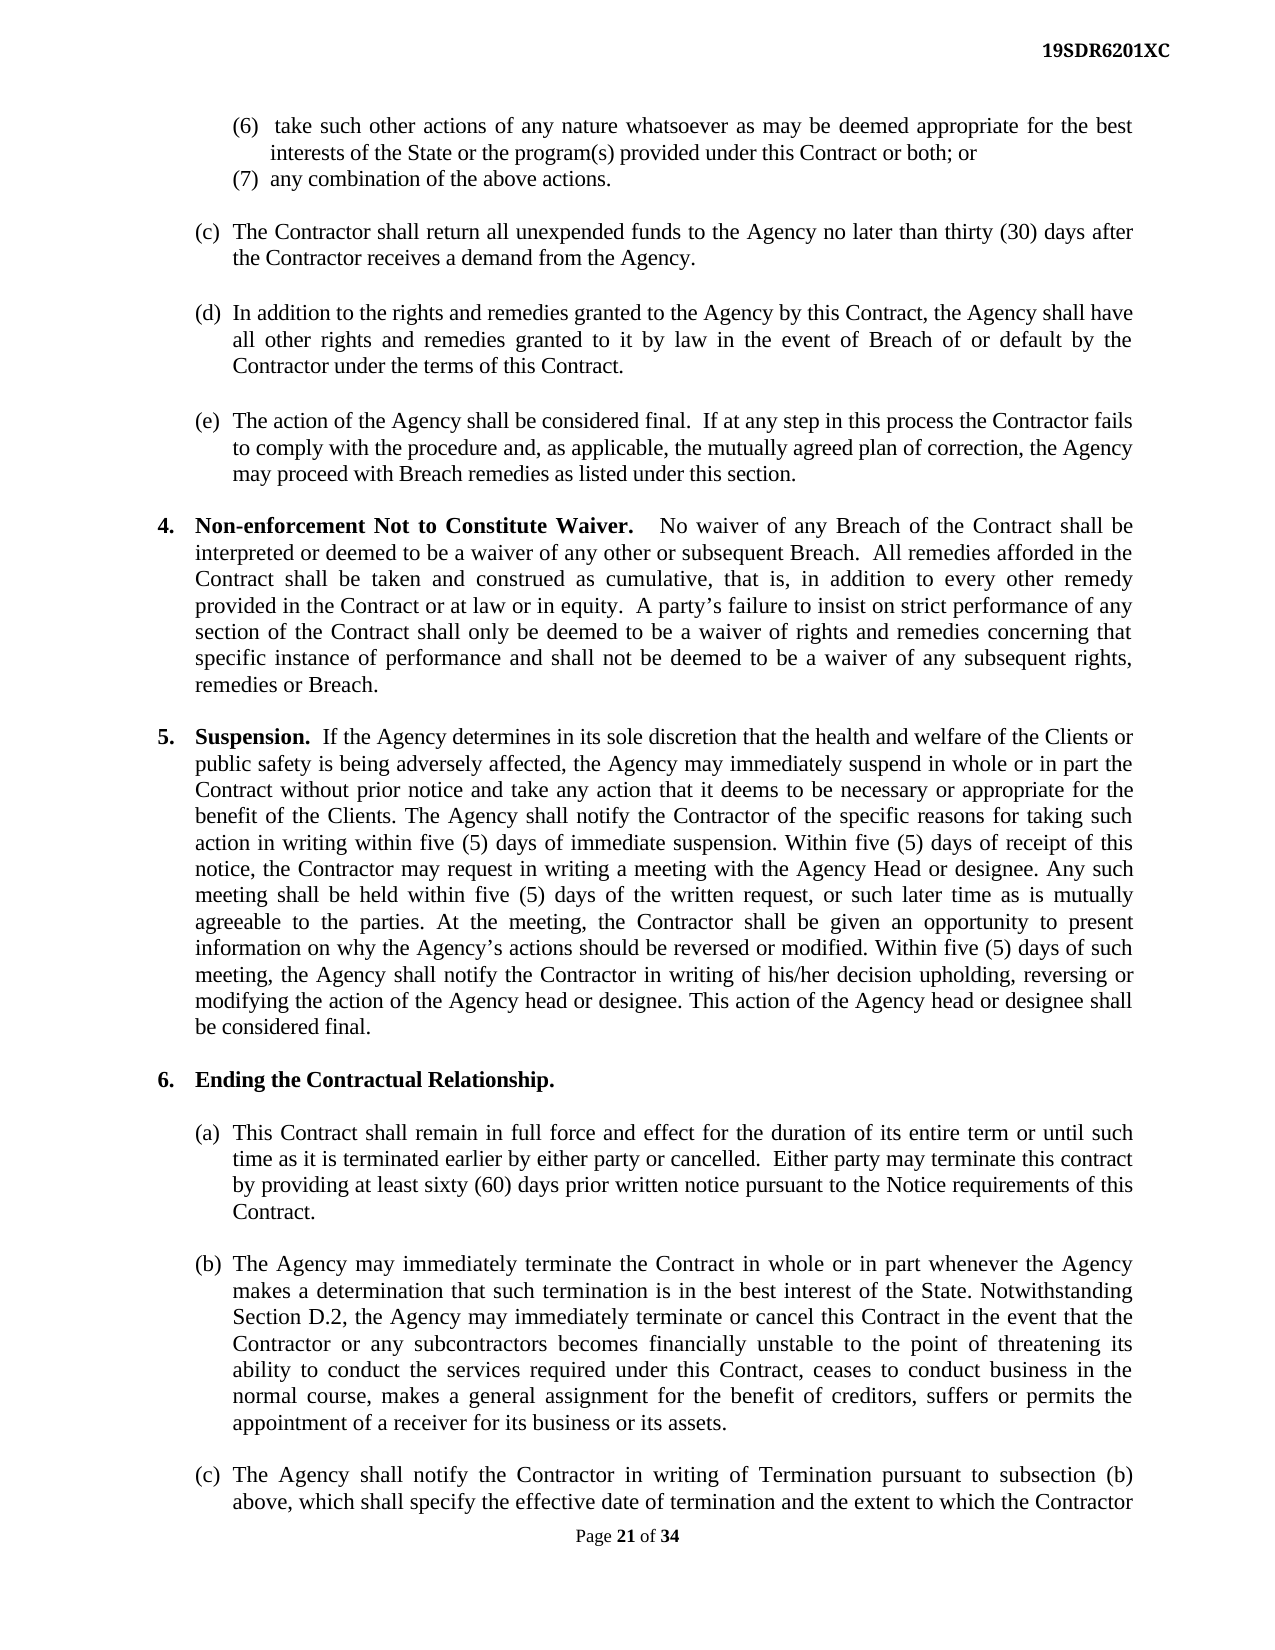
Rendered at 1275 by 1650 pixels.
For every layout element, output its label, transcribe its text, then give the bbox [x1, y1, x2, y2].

text 5. Suspension. If the Agency determines in its sole discretion that the health and welfare of the Clients or public safety is being adversely affected, the Agency may immediately suspend in whole or in part the Contract without prior notice and take any action that it deems to be necessary or appropriate for the benefit of the Clients. The Agency shall notify the Contractor of the specific reasons for taking such action in writing within five (5) days of immediate suspension. Within five (5) days of receipt of this notice, the Contractor may request in writing a meeting with the Agency Head or designee. Any such meeting shall be held within five (5) days of the written request, or such later time as is mutually agreeable to the parties. At the meeting, the Contractor shall be given an opportunity to present information on why the Agency’s actions should be reversed or modified. Within five (5) days of such meeting, the Agency shall notify the Contractor in writing of his/her decision upholding, reversing or modifying the action of the Agency head or designee. This action of the Agency head or designee shall be considered final. [157, 723, 1134, 1040]
text (b) The Agency may immediately terminate the Contract in whole or in part whenever the Agency makes a determination that such termination is in the best interest of the State. Notwithstanding Section D.2, the Agency may immediately terminate or cancel this Contract in the event that the Contractor or any subcontractors becomes financially unstable to the point of threatening its ability to conduct the services required under this Contract, ceases to conduct business in the normal course, makes a general assignment for the benefit of creditors, suffers or permits the appointment of a receiver for its business or its assets. [195, 1251, 1134, 1435]
text (e) The action of the Agency shall be considered final. If at any step in this process the Contractor fails to comply with the procedure and, as applicable, the mutually agreed plan of correction, the Agency may proceed with Breach remedies as listed under this section. [195, 407, 1134, 486]
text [195, 1461, 1134, 1514]
text (d) In addition to the rights and remedies granted to the Agency by this Contract, the Agency shall have all other rights and remedies granted to it by law in the event of Breach of or default by the Contractor under the terms of this Contract. [195, 299, 1134, 378]
text (7) any combination of the above actions. [232, 165, 1134, 192]
text 4. Non-enforcement Not to Constitute Waiver. No waiver of any Breach of the Contract shall be interpreted or deemed to be a waiver of any other or subsequent Breach. All remedies afforded in the Contract shall be taken and construed as cumulative, that is, in addition to every other remedy provided in the Contract or at law or in equity. A party’s failure to insist on strict performance of any section of the Contract shall only be deemed to be a waiver of rights and remedies concerning that specific instance of performance and shall not be deemed to be a waiver of any subsequent rights, remedies or Breach. [157, 513, 1134, 697]
text (a) This Contract shall remain in full force and effect for the duration of its entire term or until such time as it is terminated earlier by either party or cancelled. Either party may terminate this contract by providing at least sixty (60) days prior written notice pursuant to the Notice requirements of this Contract. [195, 1119, 1134, 1224]
text (c) The Contractor shall return all unexpended funds to the Agency no later than thirty (30) days after the Contractor receives a demand from the Agency. [195, 218, 1134, 271]
text 6. Ending the Contractual Relationship. [157, 1066, 1134, 1092]
text (6) take such other actions of any nature whatsoever as may be deemed appropriate for the best interests of the State or the program(s) provided under this Contract or both; or [232, 112, 1134, 165]
